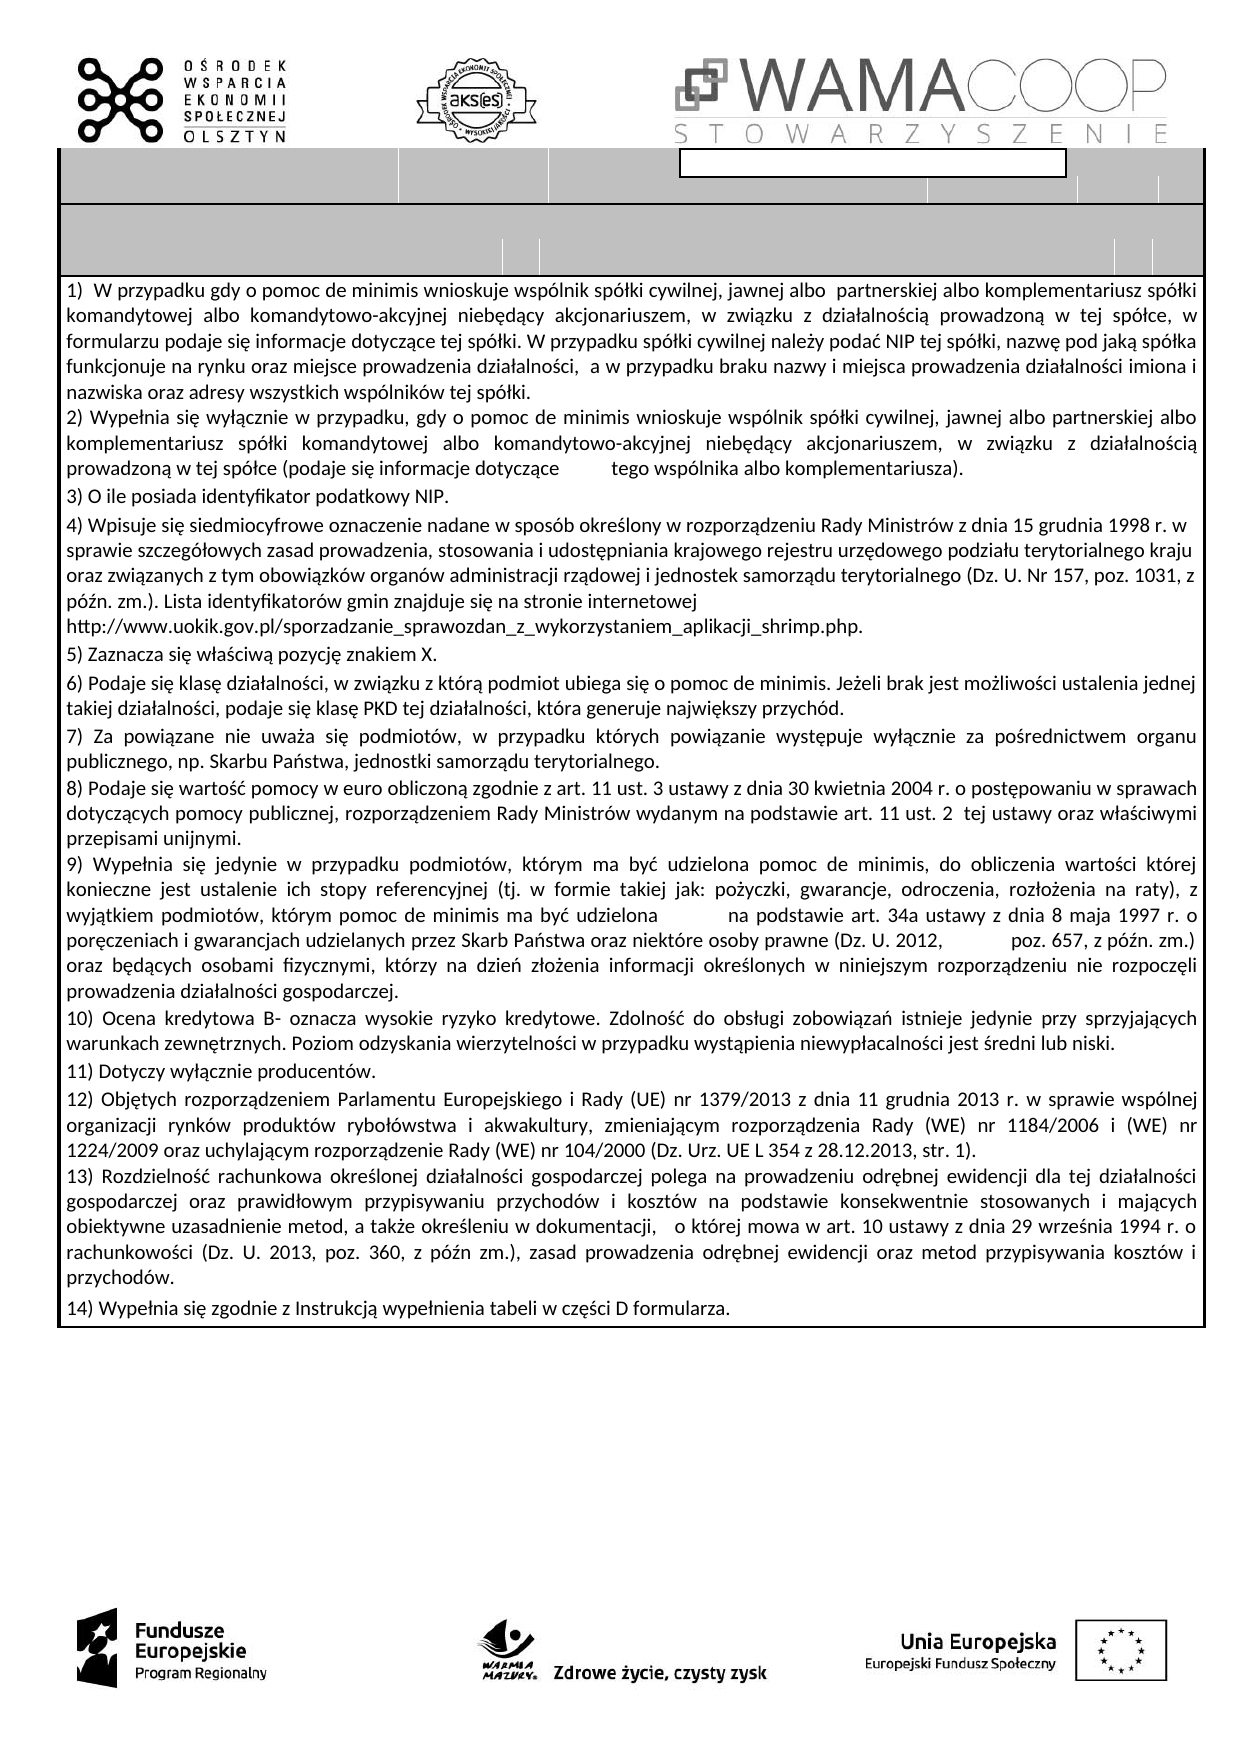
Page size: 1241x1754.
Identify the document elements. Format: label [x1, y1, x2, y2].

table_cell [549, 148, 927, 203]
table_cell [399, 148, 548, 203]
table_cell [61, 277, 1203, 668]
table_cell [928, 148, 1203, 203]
picture [1, 0, 1241, 1752]
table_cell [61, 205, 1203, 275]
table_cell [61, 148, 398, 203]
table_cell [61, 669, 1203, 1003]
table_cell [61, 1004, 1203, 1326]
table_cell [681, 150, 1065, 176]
